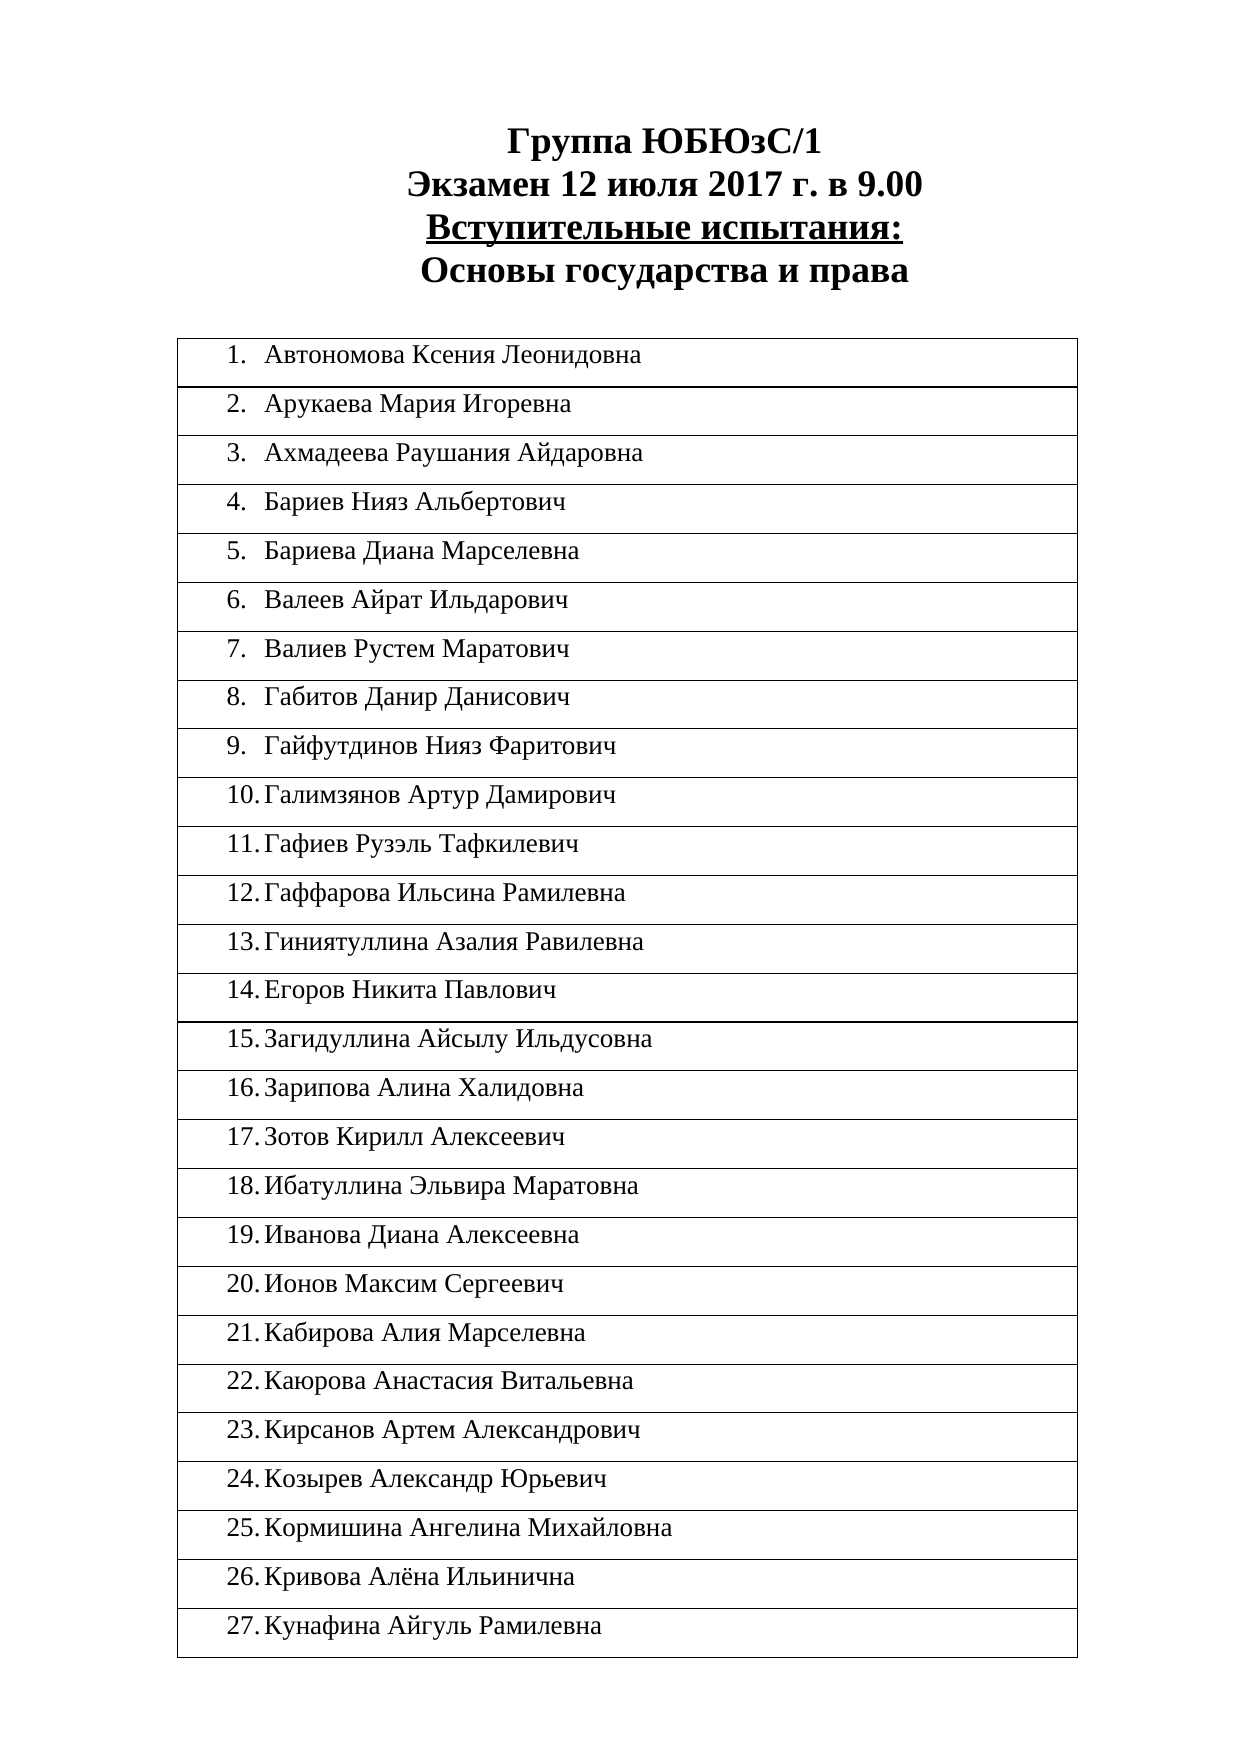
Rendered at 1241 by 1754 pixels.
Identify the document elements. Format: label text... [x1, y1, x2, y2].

table_cell Ахмадеева Раушания Айдаровна [178, 436, 1077, 484]
table_cell Валеев Айрат Ильдарович [178, 583, 1077, 631]
table_cell Кирсанов Артем Александрович [178, 1413, 1077, 1461]
text Вступительные испытания: [177, 204, 1152, 247]
text Экзамен 12 июля 2017 г. в 9.00 [177, 161, 1152, 204]
table_cell Гафиев Рузэль Тафкилевич [178, 827, 1077, 875]
table_cell Каюрова Анастасия Витальевна [178, 1365, 1077, 1412]
table_cell Иванова Диана Алексеевна [178, 1218, 1077, 1266]
text Основы государства и права [177, 247, 1152, 291]
table_cell Загидуллина Айсылу Ильдусовна [178, 1023, 1077, 1070]
table_cell Бариев Нияз Альбертович [178, 485, 1077, 533]
table_cell Зотов Кирилл Алексеевич [178, 1120, 1077, 1168]
table_cell Козырев Александр Юрьевич [178, 1462, 1077, 1510]
table_cell Арукаева Мария Игоревна [178, 388, 1077, 435]
table_header Автономова Ксения Леонидовна [178, 339, 1077, 386]
table_cell Егоров Никита Павлович [178, 974, 1077, 1021]
table_cell Кунафина Айгуль Рамилевна [178, 1609, 1077, 1657]
table_cell Галимзянов Артур Дамирович [178, 778, 1077, 826]
table_cell Бариева Диана Марселевна [178, 534, 1077, 582]
table_cell Ионов Максим Сергеевич [178, 1267, 1077, 1314]
table_cell Зарипова Алина Халидовна [178, 1071, 1077, 1119]
table_cell Гайфутдинов Нияз Фаритович [178, 729, 1077, 777]
table_cell Кабирова Алия Марселевна [178, 1316, 1077, 1363]
text Группа ЮБЮзС/1 [177, 118, 1152, 161]
table_cell Гиниятуллина Азалия Равилевна [178, 925, 1077, 973]
table_cell Габитов Данир Данисович [178, 681, 1077, 728]
table_cell Ибатуллина Эльвира Маратовна [178, 1169, 1077, 1217]
table_cell Валиев Рустем Маратович [178, 632, 1077, 679]
table_cell Гаффарова Ильсина Рамилевна [178, 876, 1077, 924]
table_cell Кормишина Ангелина Михайловна [178, 1511, 1077, 1559]
table_cell Кривова Алёна Ильинична [178, 1560, 1077, 1608]
